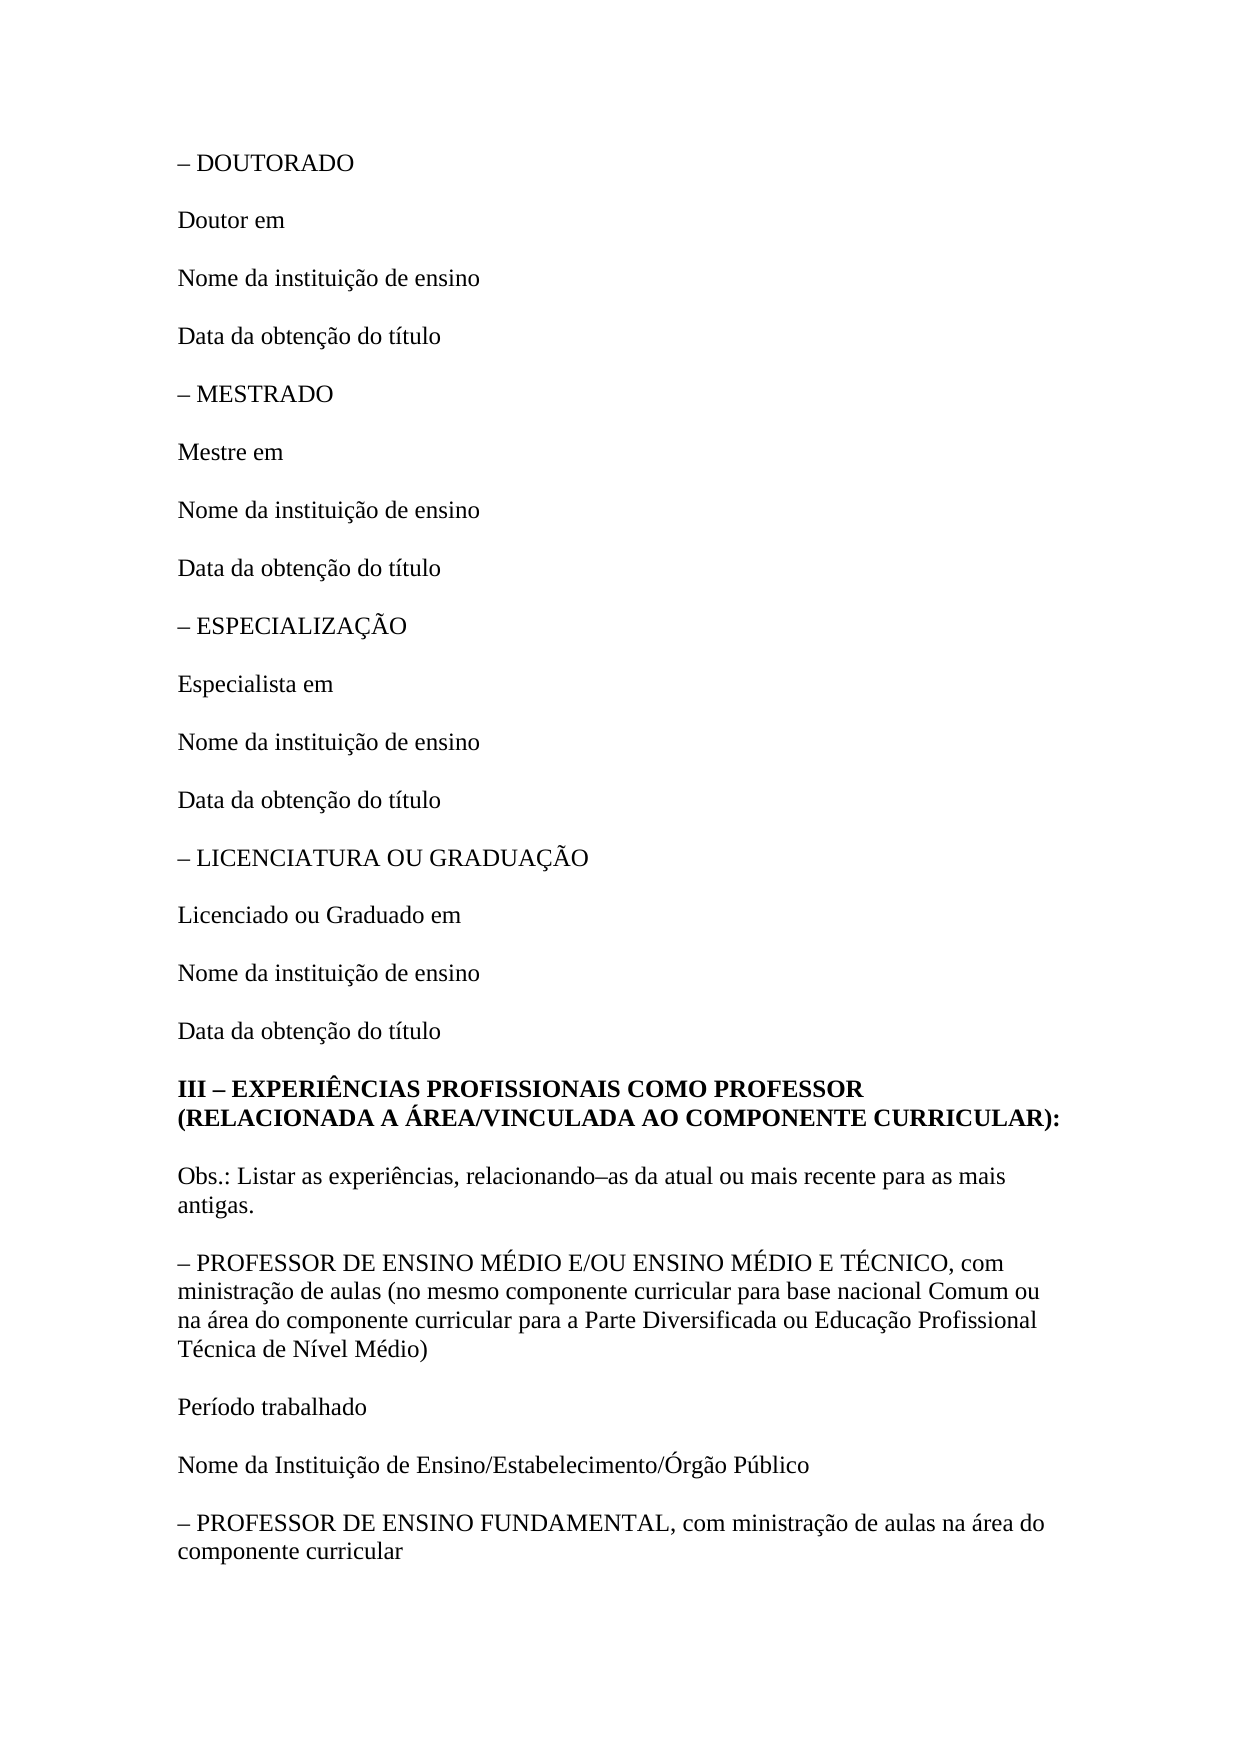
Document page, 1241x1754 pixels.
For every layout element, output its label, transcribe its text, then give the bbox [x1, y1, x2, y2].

text Nome da instituição de ensino [177, 263, 1063, 292]
text Período trabalhado [177, 1392, 1063, 1421]
text Doutor em [177, 206, 1063, 234]
text III – EXPERIÊNCIAS PROFISSIONAIS COMO PROFESSOR (RELACIONADA A ÁREA/VINCULADA AO COMPONENTE CURRICULAR): [177, 1074, 1063, 1132]
text Data da obtenção do título [177, 1016, 1063, 1045]
text – DOUTORADO [177, 148, 1063, 176]
text Data da obtenção do título [177, 785, 1063, 813]
text – MESTRADO [177, 379, 1063, 408]
text Mestre em [177, 437, 1063, 466]
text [177, 1450, 1063, 1478]
text – PROFESSOR DE ENSINO MÉDIO E/OU ENSINO MÉDIO E TÉCNICO, com ministração de aulas (no mesmo componente curricular para base nacional Comum ou na área do componente curricular para a Parte Diversificada ou Educação Profissional Técnica de Nível Médio) [177, 1248, 1063, 1363]
text Especialista em [177, 669, 1063, 698]
text – LICENCIATURA OU GRADUAÇÃO [177, 843, 1063, 871]
text Data da obtenção do título [177, 553, 1063, 582]
text Nome da instituição de ensino [177, 958, 1063, 987]
text Licenciado ou Graduado em [177, 901, 1063, 929]
text – PROFESSOR DE ENSINO FUNDAMENTAL, com ministração de aulas na área do componente curricular [177, 1508, 1063, 1565]
text Obs.: Listar as experiências, relacionando–as da atual ou mais recente para as mais antigas. [177, 1161, 1063, 1218]
text Data da obtenção do título [177, 321, 1063, 350]
text Nome da instituição de ensino [177, 495, 1063, 524]
text Nome da instituição de ensino [177, 727, 1063, 756]
text – ESPECIALIZAÇÃO [177, 611, 1063, 640]
